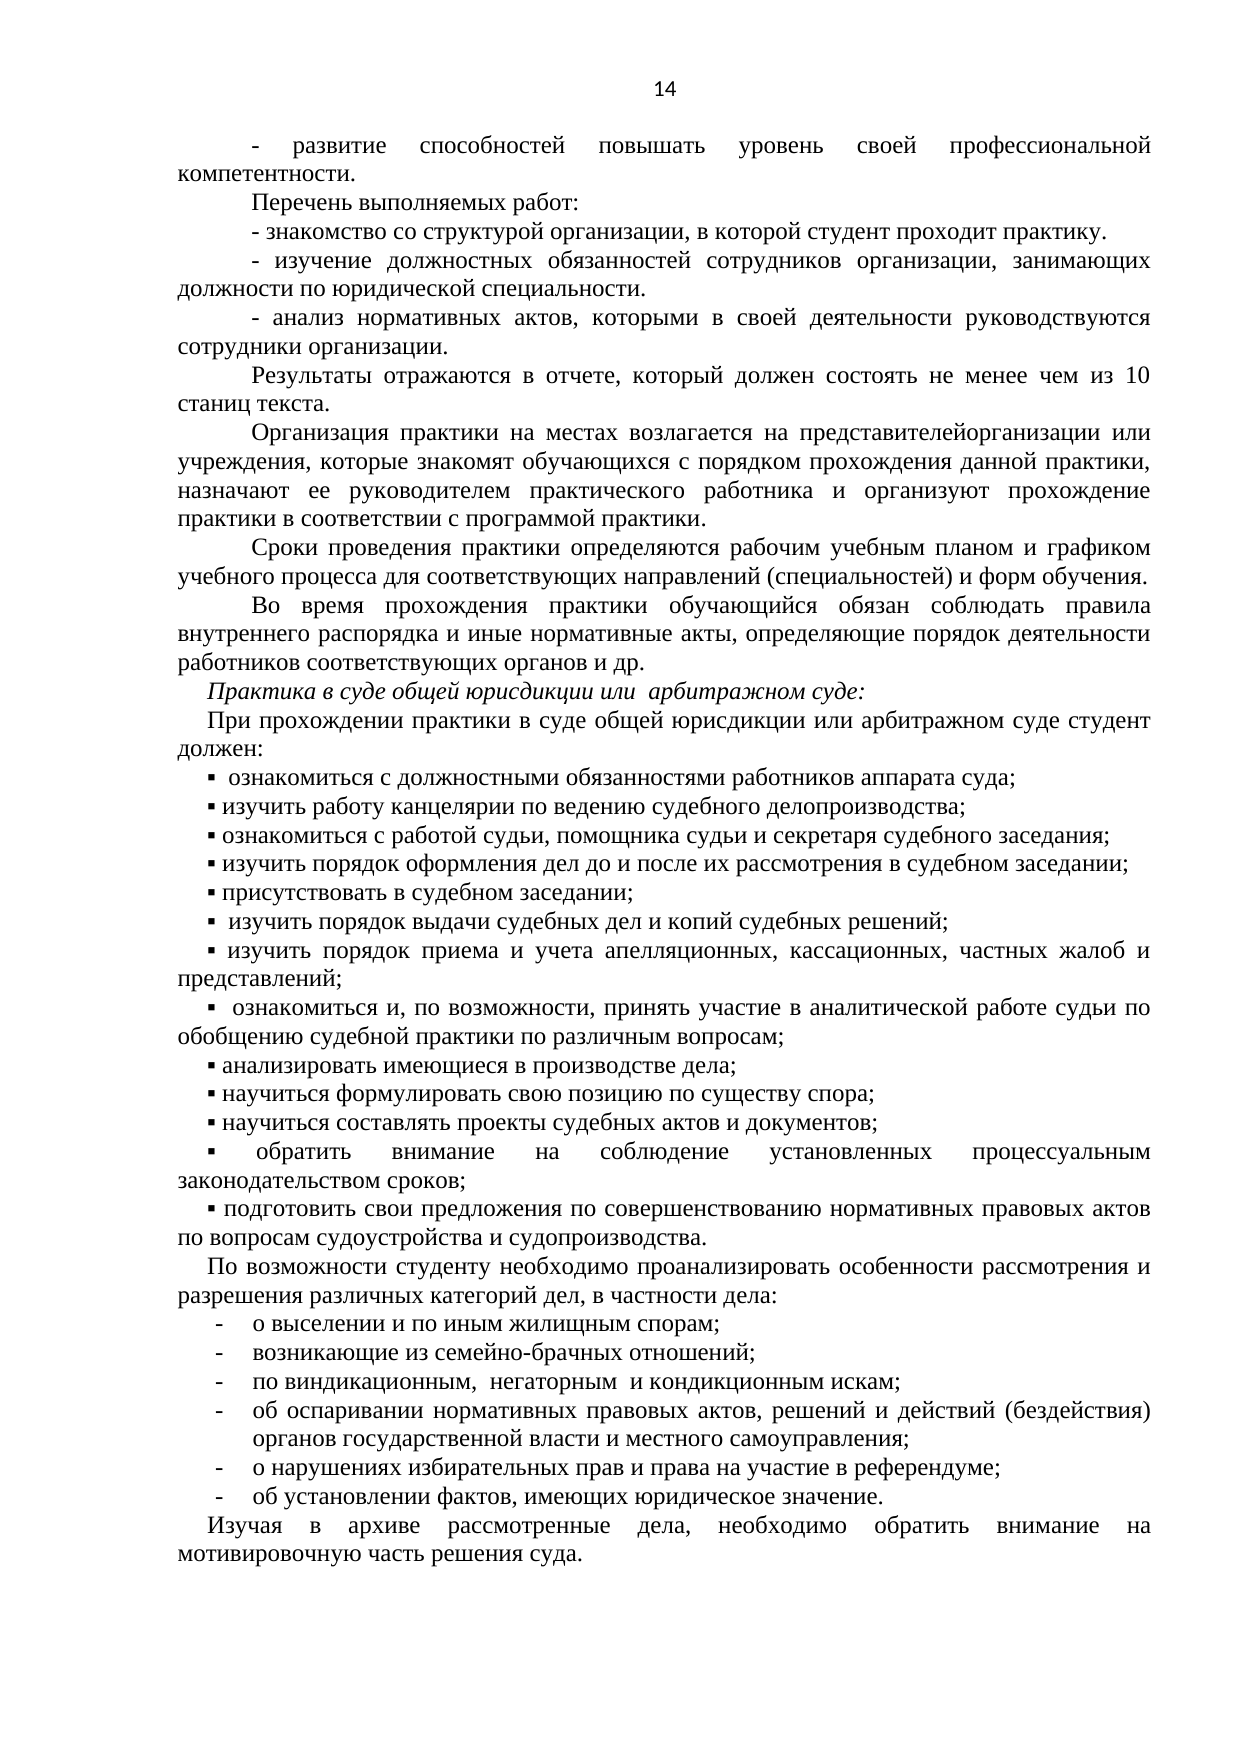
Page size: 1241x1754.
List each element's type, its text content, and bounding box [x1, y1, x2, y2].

text - анализ нормативных актов, которыми в своей деятельности руководствуются сотрудники организации. [177, 302, 1152, 360]
text - развитие способностей повышать уровень своей профессиональной компетентности. [177, 130, 1152, 187]
text Практика в суде общей юрисдикции или арбитражном суде: [177, 676, 1152, 705]
text ▪ обратить внимание на соблюдение установленных процессуальным законодательством сроков; [177, 1136, 1152, 1193]
text ▪ изучить порядок выдачи судебных дел и копий судебных решений; [177, 906, 1152, 935]
text При прохождении практики в суде общей юрисдикции или арбитражном суде студент должен: [177, 705, 1152, 762]
list возникающие из семейно-брачных отношений; [215, 1337, 1152, 1366]
text Изучая в архиве рассмотренные дела, необходимо обратить внимание на мотивировочную часть решения суда. [177, 1510, 1152, 1567]
text ▪ научиться составлять проекты судебных актов и документов; [177, 1107, 1152, 1136]
text - изучение должностных обязанностей сотрудников организации, занимающих должности по юридической специальности. [177, 245, 1152, 302]
text Перечень выполняемых работ: [177, 187, 1152, 216]
text ▪ подготовить свои предложения по совершенствованию нормативных правовых актов по вопросам судоустройства и судопроизводства. [177, 1193, 1152, 1251]
text ▪ изучить работу канцелярии по ведению судебного делопроизводства; [177, 791, 1152, 820]
text ▪ изучить порядок оформления дел до и после их рассмотрения в судебном заседании; [177, 848, 1152, 877]
text Во время прохождения практики обучающийся обязан соблюдать правила внутреннего распорядка и иные нормативные акты, определяющие порядок деятельности работников соответствующих органов и др. [177, 590, 1152, 676]
text ▪ анализировать имеющиеся в производстве дела; [177, 1050, 1152, 1078]
list о выселении и по иным жилищным спорам; [215, 1308, 1152, 1337]
text Результаты отражаются в отчете, который должен состоять не менее чем из 10 станиц текста. [177, 360, 1152, 417]
text По возможности студенту необходимо проанализировать особенности рассмотрения и разрешения различных категорий дел, в частности дела: [177, 1251, 1152, 1308]
list по виндикационным, негаторным и кондикционным искам; [215, 1366, 1152, 1395]
text ▪ ознакомиться и, по возможности, принять участие в аналитической работе судьи по обобщению судебной практики по различным вопросам; [177, 992, 1152, 1050]
list о нарушениях избирательных прав и права на участие в референдуме; [215, 1452, 1152, 1481]
text ▪ изучить порядок приема и учета апелляционных, кассационных, частных жалоб и представлений; [177, 935, 1152, 992]
text ▪ ознакомиться с работой судьи, помощника судьи и секретаря судебного заседания; [177, 820, 1152, 848]
text Организация практики на местах возлагается на представителейорганизации или учреждения, которые знакомят обучающихся с порядком прохождения данной практики, назначают ее руководителем практического работника и организуют прохождение практики в соответствии с программой практики. [177, 417, 1152, 532]
list об установлении фактов, имеющих юридическое значение. [215, 1481, 1152, 1510]
text ▪ присутствовать в судебном заседании; [177, 877, 1152, 906]
text ▪ научиться формулировать свою позицию по существу спора; [177, 1078, 1152, 1107]
text ▪ ознакомиться с должностными обязанностями работников аппарата суда; [177, 762, 1152, 791]
text Сроки проведения практики определяются рабочим учебным планом и графиком учебного процесса для соответствующих направлений (специальностей) и форм обучения. [177, 532, 1152, 590]
list об оспаривании нормативных правовых актов, решений и действий (бездействия) органов государственной власти и местного самоуправления; [215, 1395, 1152, 1452]
text - знакомство со структурой организации, в которой студент проходит практику. [177, 216, 1152, 245]
